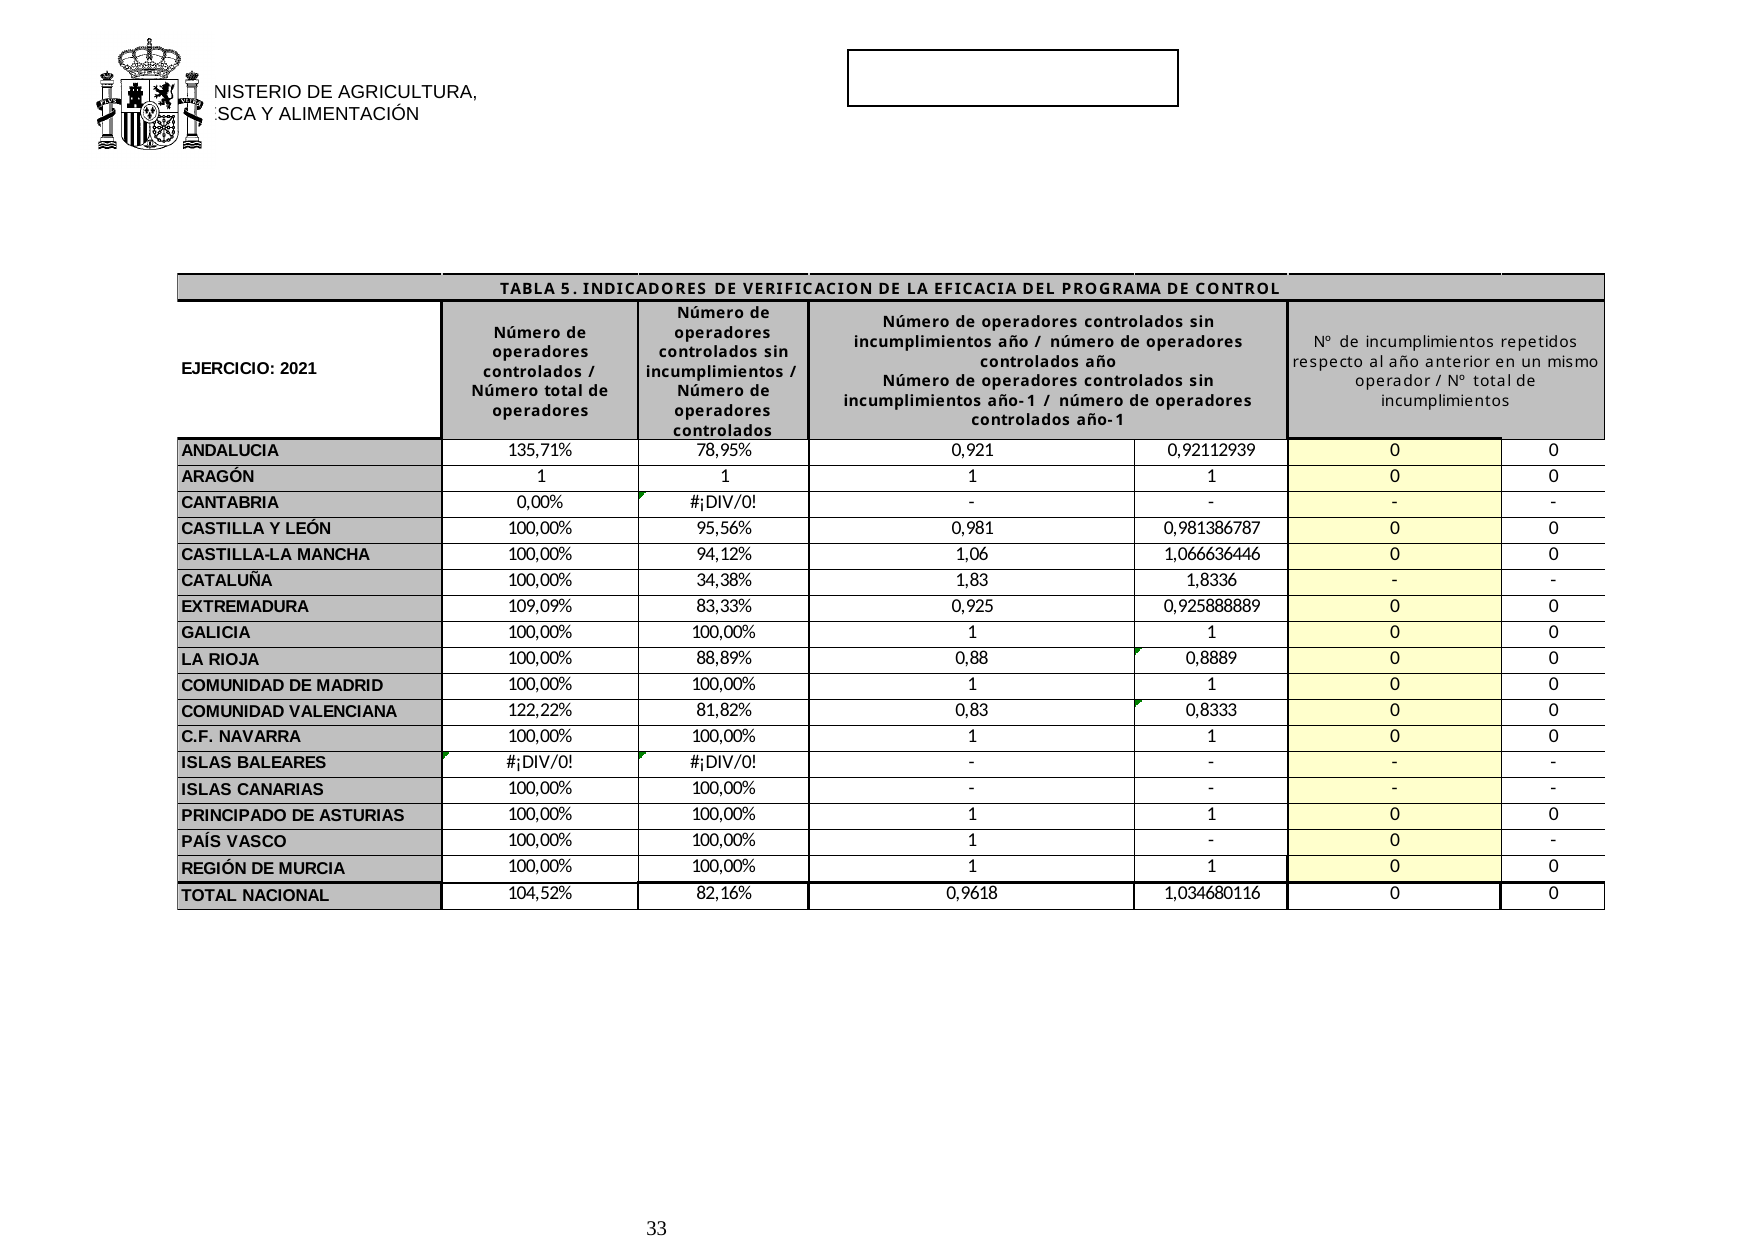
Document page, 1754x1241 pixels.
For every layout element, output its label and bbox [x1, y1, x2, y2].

picture [79, 31, 216, 169]
